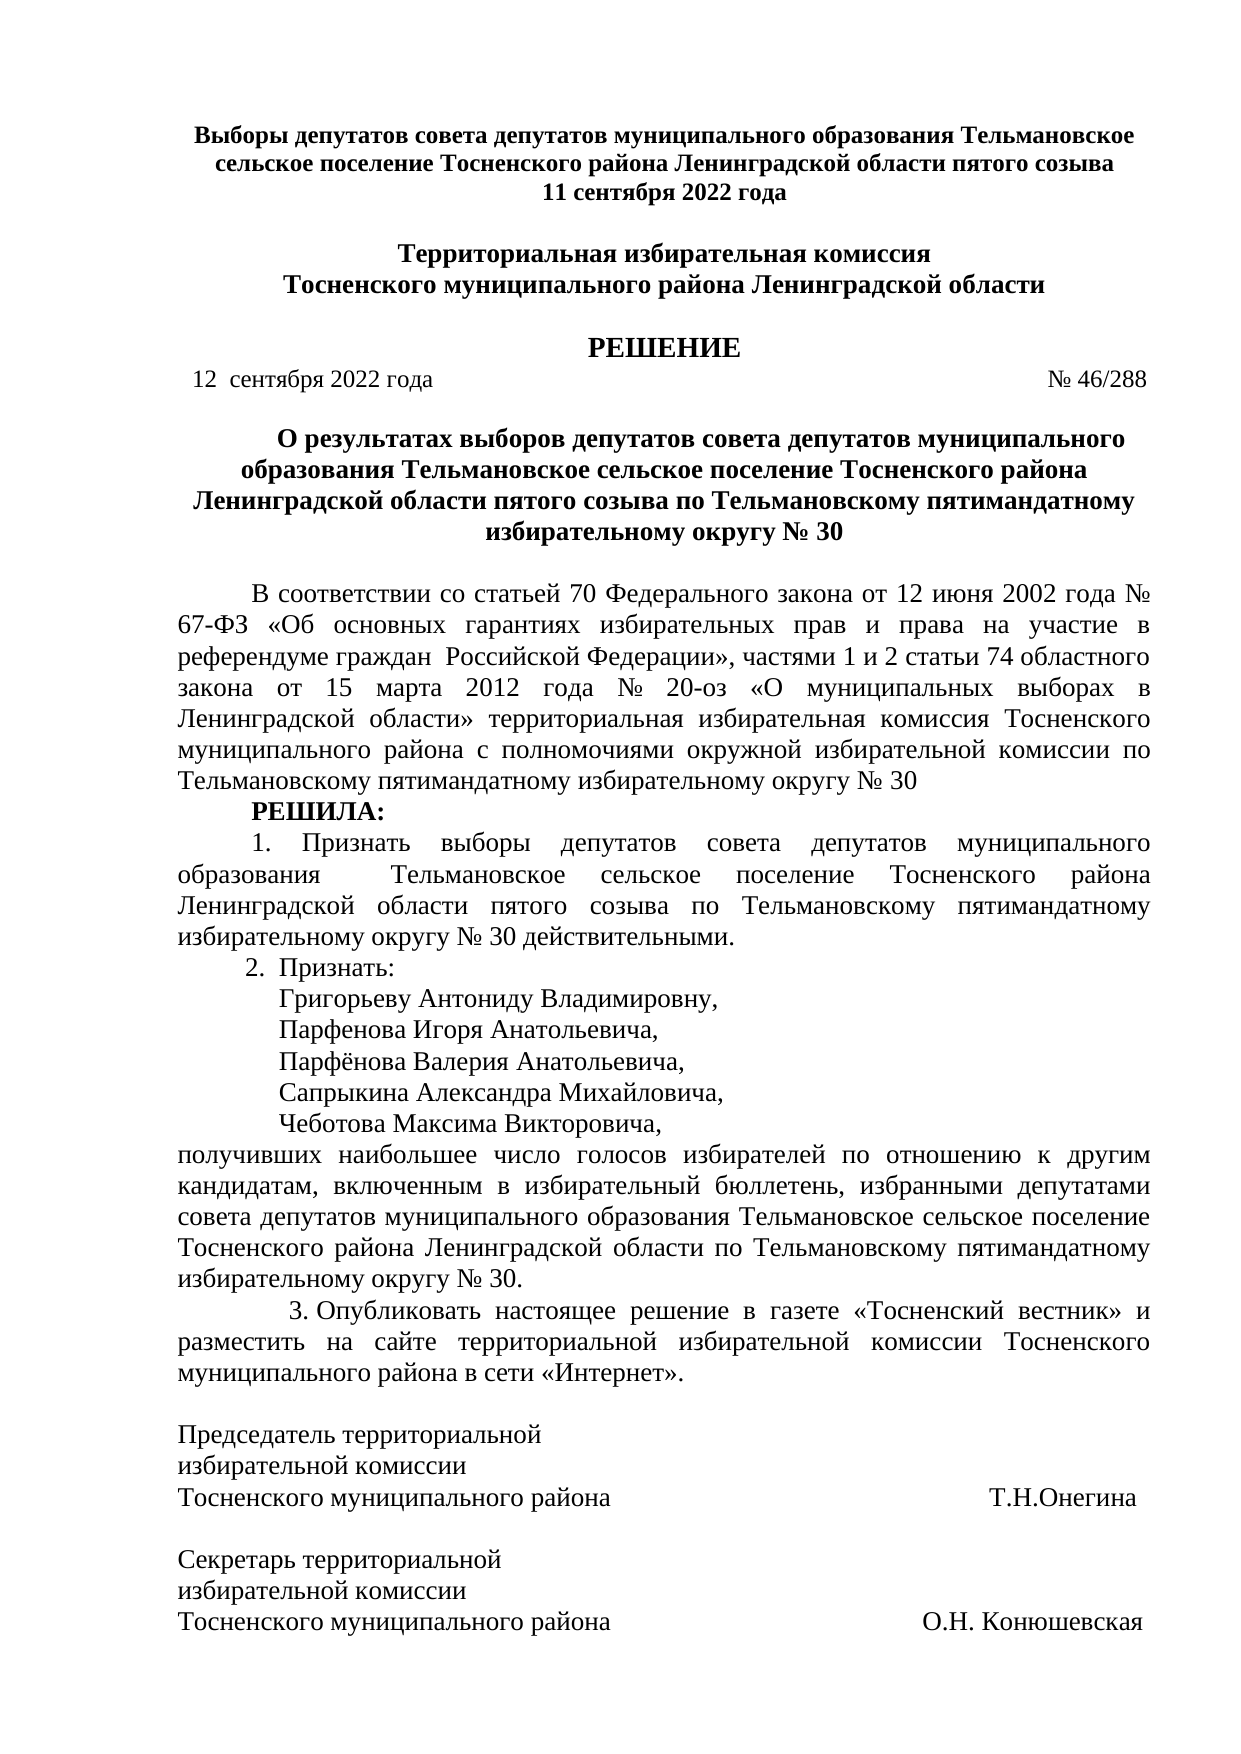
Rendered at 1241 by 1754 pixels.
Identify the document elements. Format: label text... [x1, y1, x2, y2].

text РЕШЕНИЕ [177, 331, 1152, 364]
text В соответствии со статьей 70 Федерального закона от 12 июня 2002 года № 67-ФЗ «Об основных гарантиях избирательных прав и права на участие в референдуме граждан Российской Федерации», частями 1 и 2 статьи 74 областного закона от 15 марта 2012 года № 20-оз «О муниципальных выборах в Ленинградской области» территориальная избирательная комиссия Тосненского муниципального района с полномочиями окружной избирательной комиссии по Тельмановскому пятимандатному избирательному округу № 30 [177, 577, 1152, 795]
text 11 сентября 2022 года [177, 177, 1152, 206]
text Выборы депутатов совета депутатов муниципального образования Тельмановское сельское поселение Тосненского района Ленинградской области пятого созыва [177, 120, 1152, 177]
text избирательной комиссии [177, 1574, 1152, 1605]
text Тосненского муниципального района Ленинградской области [177, 268, 1152, 299]
text избирательной комиссии [177, 1449, 1152, 1481]
text 1. Признать выборы депутатов совета депутатов муниципального образования Тельмановское сельское поселение Тосненского района Ленинградской области пятого созыва по Тельмановскому пятимандатному избирательному округу № 30 действительными. [177, 827, 1152, 951]
text О результатах выборов депутатов совета депутатов муниципального образования Тельмановское сельское поселение Тосненского района Ленинградской области пятого созыва по Тельмановскому пятимандатному избирательному округу № 30 [177, 422, 1152, 546]
text Сапрыкина Александра Михайловича, [177, 1076, 1152, 1107]
text РЕШИЛА: [177, 795, 1152, 827]
text Чеботова Максима Викторовича, [177, 1107, 1152, 1138]
text Территориальная избирательная комиссия [177, 237, 1152, 268]
text Тосненского муниципального района О.Н. Конюшевская [177, 1605, 1152, 1636]
text Григорьеву Антониду Владимировну, [177, 982, 1152, 1013]
text Парфёнова Валерия Анатольевича, [177, 1044, 1152, 1076]
text Тосненского муниципального района Т.Н.Онегина [177, 1481, 1152, 1512]
text 2. Признать: [177, 951, 1152, 982]
text получивших наибольшее число голосов избирателей по отношению к другим кандидатам, включенным в избирательный бюллетень, избранными депутатами совета депутатов муниципального образования Тельмановское сельское поселение Тосненского района Ленинградской области по Тельмановскому пятимандатному избирательному округу № 30. [177, 1138, 1152, 1294]
text Парфенова Игоря Анатольевича, [177, 1013, 1152, 1044]
text Секретарь территориальной [177, 1543, 1152, 1574]
text 12 сентября 2022 года № 46/288 [177, 364, 1152, 393]
text Председатель территориальной [177, 1418, 1152, 1449]
text 3. Опубликовать настоящее решение в газете «Тосненский вестник» и разместить на сайте территориальной избирательной комиссии Тосненского муниципального района в сети «Интернет». [177, 1294, 1152, 1387]
